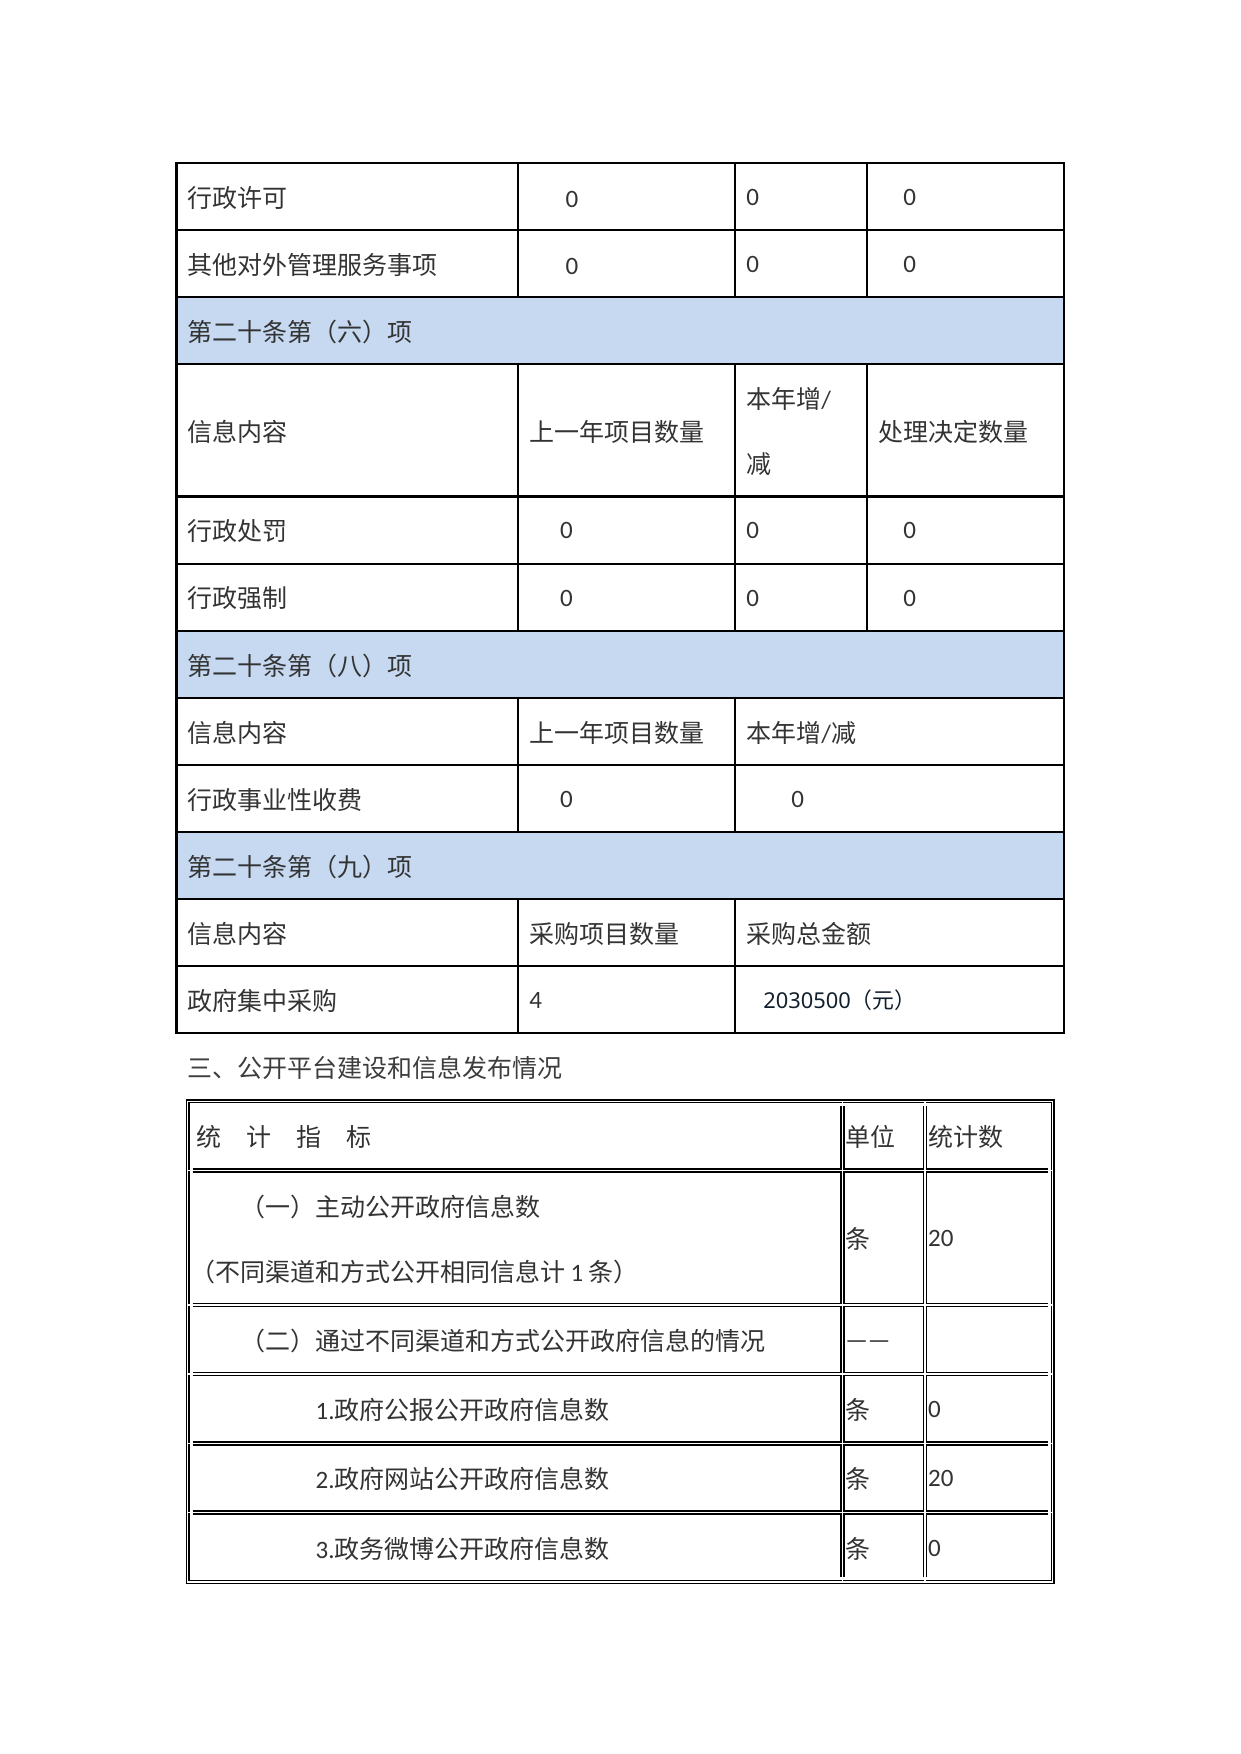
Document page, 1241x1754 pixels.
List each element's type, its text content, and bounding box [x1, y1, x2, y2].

table_cell （一）主动公开政府信息数 （不同渠道和方式公开相同信息计1条） [188, 1168, 842, 1303]
table_cell —— [845, 1307, 923, 1372]
table_cell 0 [736, 565, 866, 629]
table_cell 采购项目数量 [519, 900, 734, 965]
table_cell 本年增/减 [736, 699, 1063, 764]
table_cell 第二十条第（六）项 [178, 298, 1063, 363]
table_cell 2030500（元） [736, 967, 1063, 1032]
table_cell 0 [736, 498, 866, 562]
table_cell 0 [519, 766, 734, 831]
table_cell （二）通过不同渠道和方式公开政府信息的情况 [188, 1303, 842, 1372]
table_cell 0 [868, 231, 1063, 296]
table_cell 20 [925, 1168, 1053, 1303]
table_cell 0 [925, 1510, 1053, 1580]
table_cell 行政许可 [178, 164, 517, 229]
table_cell 上一年项目数量 [519, 699, 734, 764]
table_cell 0 [868, 164, 1063, 229]
table_cell 3.政务微博公开政府信息数 [188, 1510, 842, 1580]
table_cell 行政事业性收费 [178, 766, 517, 831]
table_cell 第二十条第（九）项 [178, 833, 1063, 898]
table_cell 0 [519, 231, 734, 296]
table_header 统计数 [925, 1103, 1051, 1168]
table_cell 条 [845, 1446, 923, 1510]
table_cell 采购总金额 [736, 900, 1063, 965]
table_cell 0 [736, 231, 866, 296]
table_cell 2.政府网站公开政府信息数 [188, 1441, 842, 1510]
table_cell 信息内容 [178, 365, 517, 495]
table_cell 0 [736, 164, 866, 229]
table_cell 0 [868, 498, 1063, 562]
table_cell 0 [519, 164, 734, 229]
table_cell 行政处罚 [178, 498, 517, 562]
table_cell 政府集中采购 [178, 967, 517, 1032]
table_cell 信息内容 [178, 699, 517, 764]
table_cell 上一年项目数量 [519, 365, 734, 495]
table_cell 处理决定数量 [868, 365, 1063, 495]
table_cell 信息内容 [178, 900, 517, 965]
table_cell 条 [845, 1376, 923, 1441]
table_header 统 计 指 标 [190, 1103, 842, 1168]
table_cell 0 [519, 565, 734, 629]
table_cell 4 [519, 967, 734, 1032]
table_cell 0 [925, 1372, 1053, 1441]
table_cell 其他对外管理服务事项 [178, 231, 517, 296]
table_cell [925, 1303, 1053, 1372]
table_cell 0 [736, 766, 1063, 831]
table_header 单位 [843, 1101, 925, 1168]
table_cell 0 [519, 498, 734, 562]
table_cell 条 [843, 1510, 925, 1580]
table_cell 行政强制 [178, 565, 517, 629]
table_cell 20 [925, 1441, 1053, 1510]
table_cell 第二十条第（八）项 [178, 632, 1063, 697]
table_cell 条 [845, 1173, 923, 1303]
table_cell 1.政府公报公开政府信息数 [188, 1372, 842, 1441]
table_cell 本年增/减 [736, 365, 866, 495]
text 三、公开平台建设和信息发布情况 [187, 1034, 1053, 1099]
table_cell 0 [868, 565, 1063, 629]
